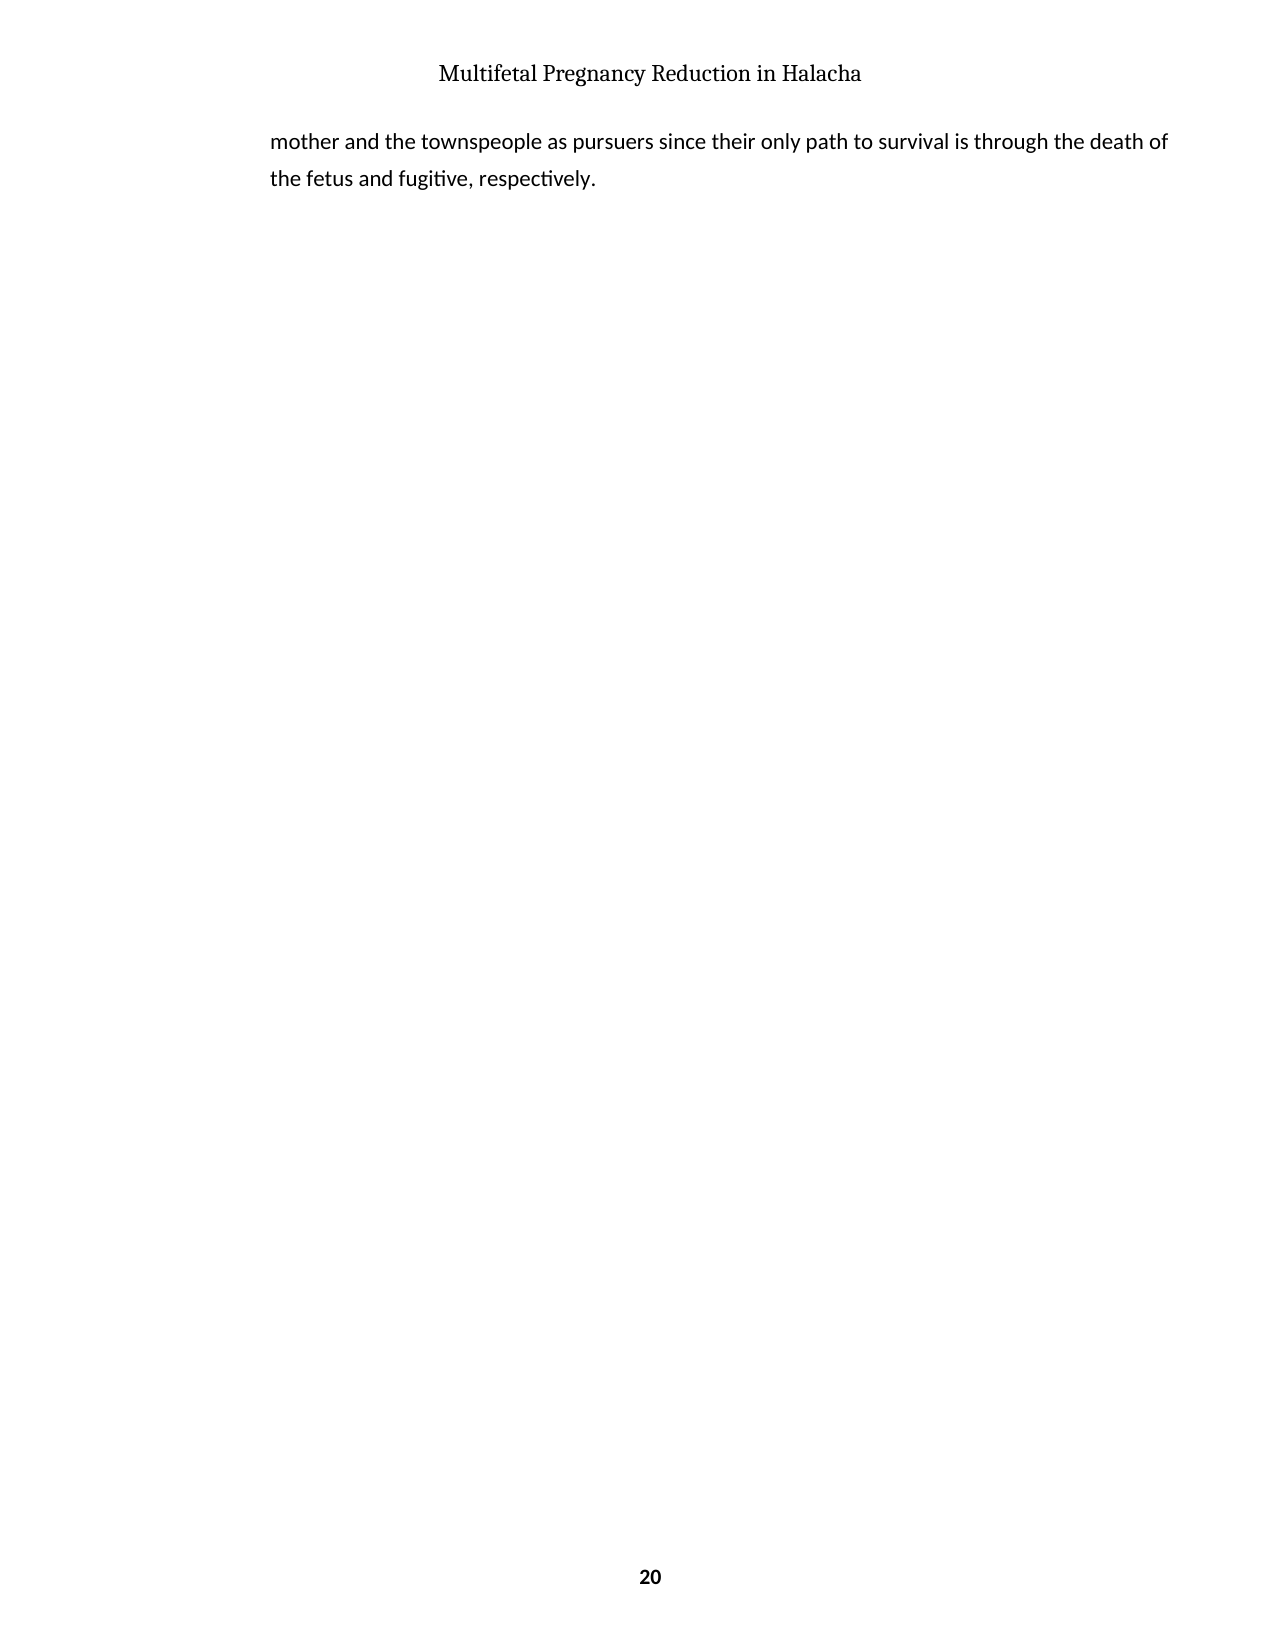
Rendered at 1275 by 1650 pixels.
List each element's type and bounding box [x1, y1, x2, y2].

list [240, 127, 1173, 192]
